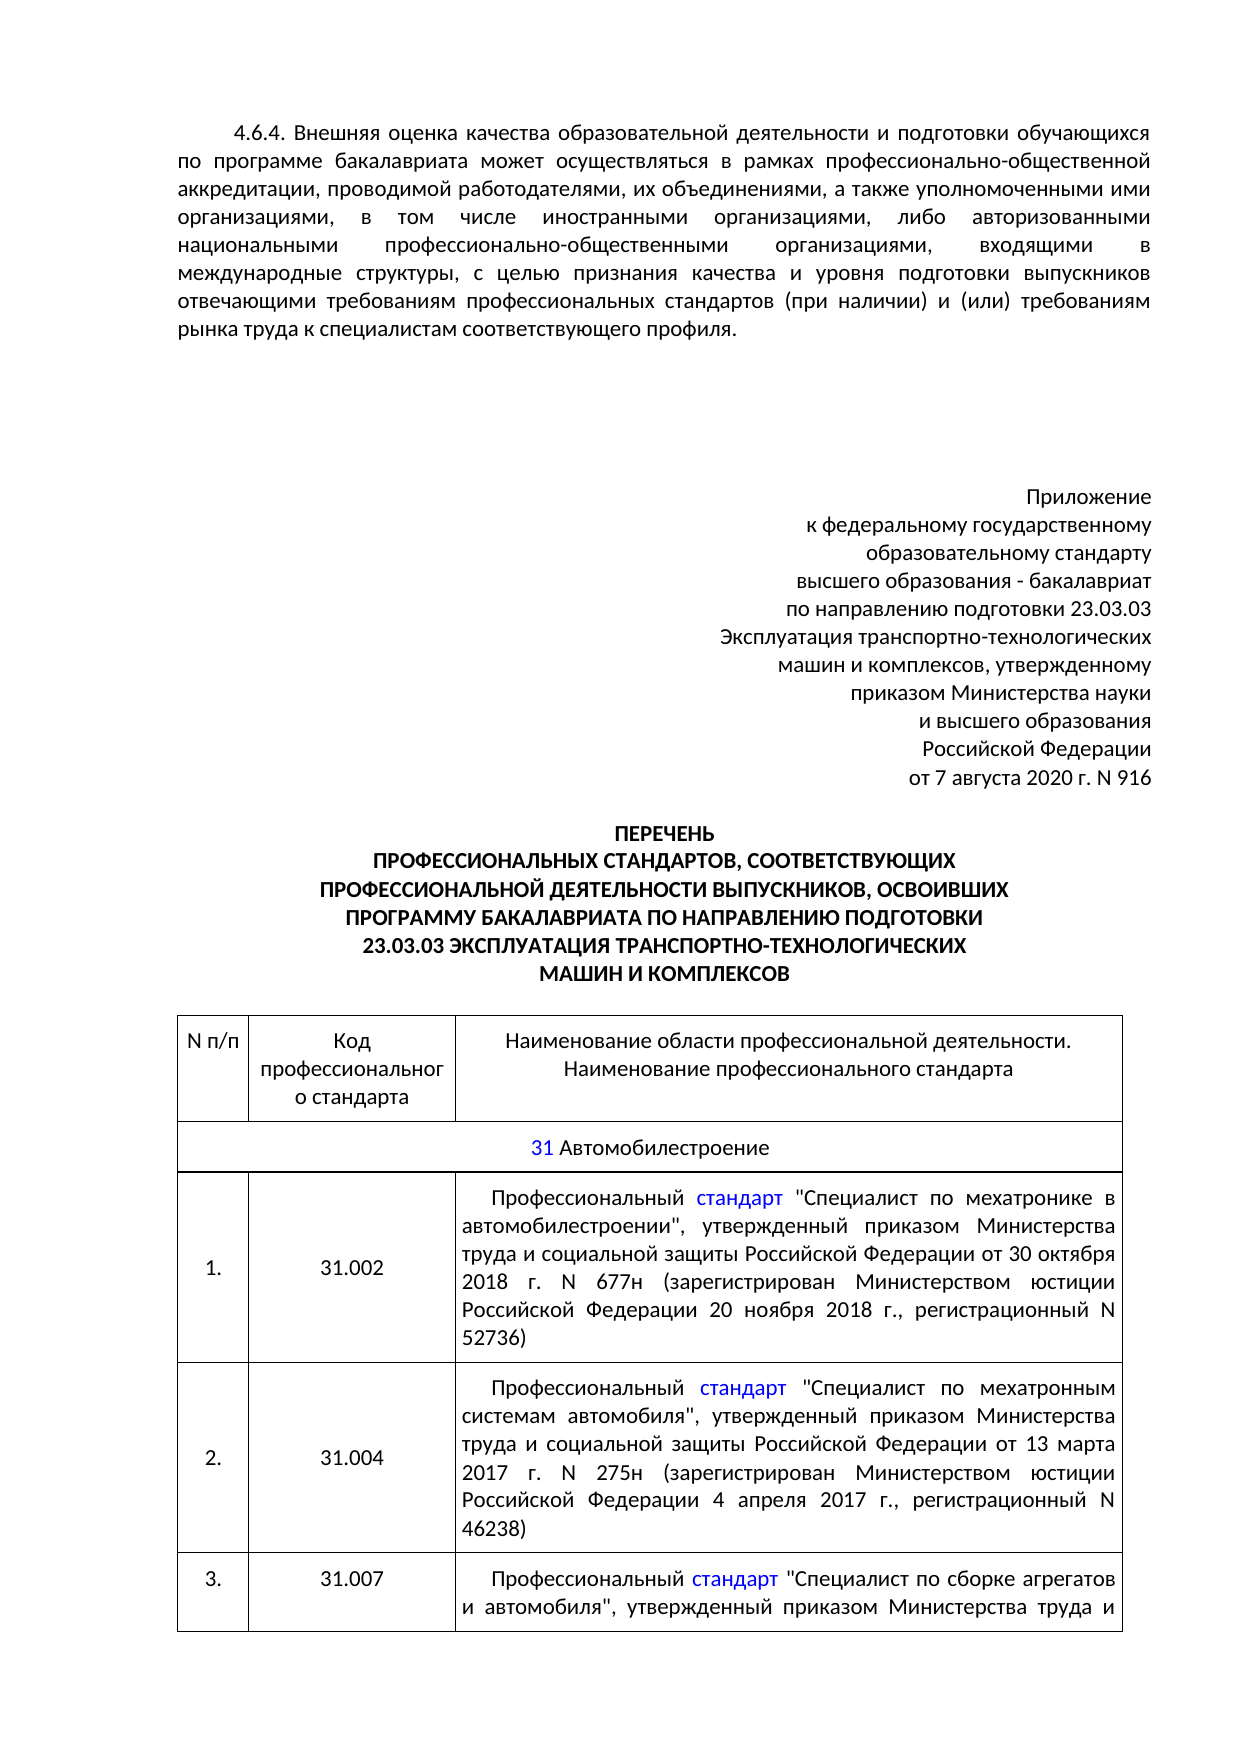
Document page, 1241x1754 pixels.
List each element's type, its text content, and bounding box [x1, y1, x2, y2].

text 4.6.4. Внешняя оценка качества образовательной деятельности и подготовки обучающихся по программе бакалавриата может осуществляться в рамках профессионально-общественной аккредитации, проводимой работодателями, их объединениями, а также уполномоченными ими организациями, в том числе иностранными организациями, либо авторизованными национальными профессионально-общественными организациями, входящими в международные структуры, с целью признания качества и уровня подготовки выпускников отвечающими требованиям профессиональных стандартов (при наличии) и (или) требованиям рынка труда к специалистам соответствующего профиля. [177, 118, 1152, 342]
title ПЕРЕЧЕНЬ [177, 819, 1152, 847]
table_cell 31 Автомобилестроение [178, 1122, 1122, 1171]
table_cell 1. [178, 1173, 248, 1362]
text Российской Федерации [177, 734, 1152, 763]
table_cell Профессиональный стандарт "Специалист по мехатронным системам автомобиля", утвержденный приказом Министерства труда и социальной защиты Российской Федерации от 13 марта 2017 г. N 275н (зарегистрирован Министерством юстиции Российской Федерации 4 апреля 2017 г., регистрационный N 46238) [456, 1363, 1122, 1552]
text приказом Министерства науки [177, 678, 1152, 707]
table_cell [456, 1553, 1122, 1631]
text Эксплуатация транспортно-технологических [177, 622, 1152, 651]
text от 7 августа 2020 г. N 916 [177, 763, 1152, 791]
title ПРОФЕССИОНАЛЬНЫХ СТАНДАРТОВ, СООТВЕТСТВУЮЩИХ [177, 847, 1152, 875]
text высшего образования - бакалавриат [177, 566, 1152, 594]
title ПРОГРАММУ БАКАЛАВРИАТА ПО НАПРАВЛЕНИЮ ПОДГОТОВКИ [177, 903, 1152, 931]
text машин и комплексов, утвержденному [177, 651, 1152, 678]
table_cell 31.002 [249, 1173, 455, 1362]
title МАШИН И КОМПЛЕКСОВ [177, 959, 1152, 987]
table_cell 3. [178, 1553, 248, 1631]
table_header N п/п [178, 1016, 248, 1121]
table_header Код профессионального стандарта [249, 1016, 455, 1121]
table_header Наименование области профессиональной деятельности. Наименование профессионального стандарта [456, 1016, 1122, 1121]
table_cell 31.007 [249, 1553, 455, 1631]
text Приложение [177, 482, 1152, 510]
text к федеральному государственному [177, 510, 1152, 538]
table_cell Профессиональный стандарт "Специалист по мехатронике в автомобилестроении", утвержденный приказом Министерства труда и социальной защиты Российской Федерации от 30 октября 2018 г. N 677н (зарегистрирован Министерством юстиции Российской Федерации 20 ноября 2018 г., регистрационный N 52736) [456, 1173, 1122, 1362]
table_cell 2. [178, 1363, 248, 1552]
text по направлению подготовки 23.03.03 [177, 594, 1152, 622]
text образовательному стандарту [177, 538, 1152, 566]
title 23.03.03 ЭКСПЛУАТАЦИЯ ТРАНСПОРТНО-ТЕХНОЛОГИЧЕСКИХ [177, 931, 1152, 959]
title ПРОФЕССИОНАЛЬНОЙ ДЕЯТЕЛЬНОСТИ ВЫПУСКНИКОВ, ОСВОИВШИХ [177, 875, 1152, 903]
text и высшего образования [177, 707, 1152, 734]
table_cell 31.004 [249, 1363, 455, 1552]
